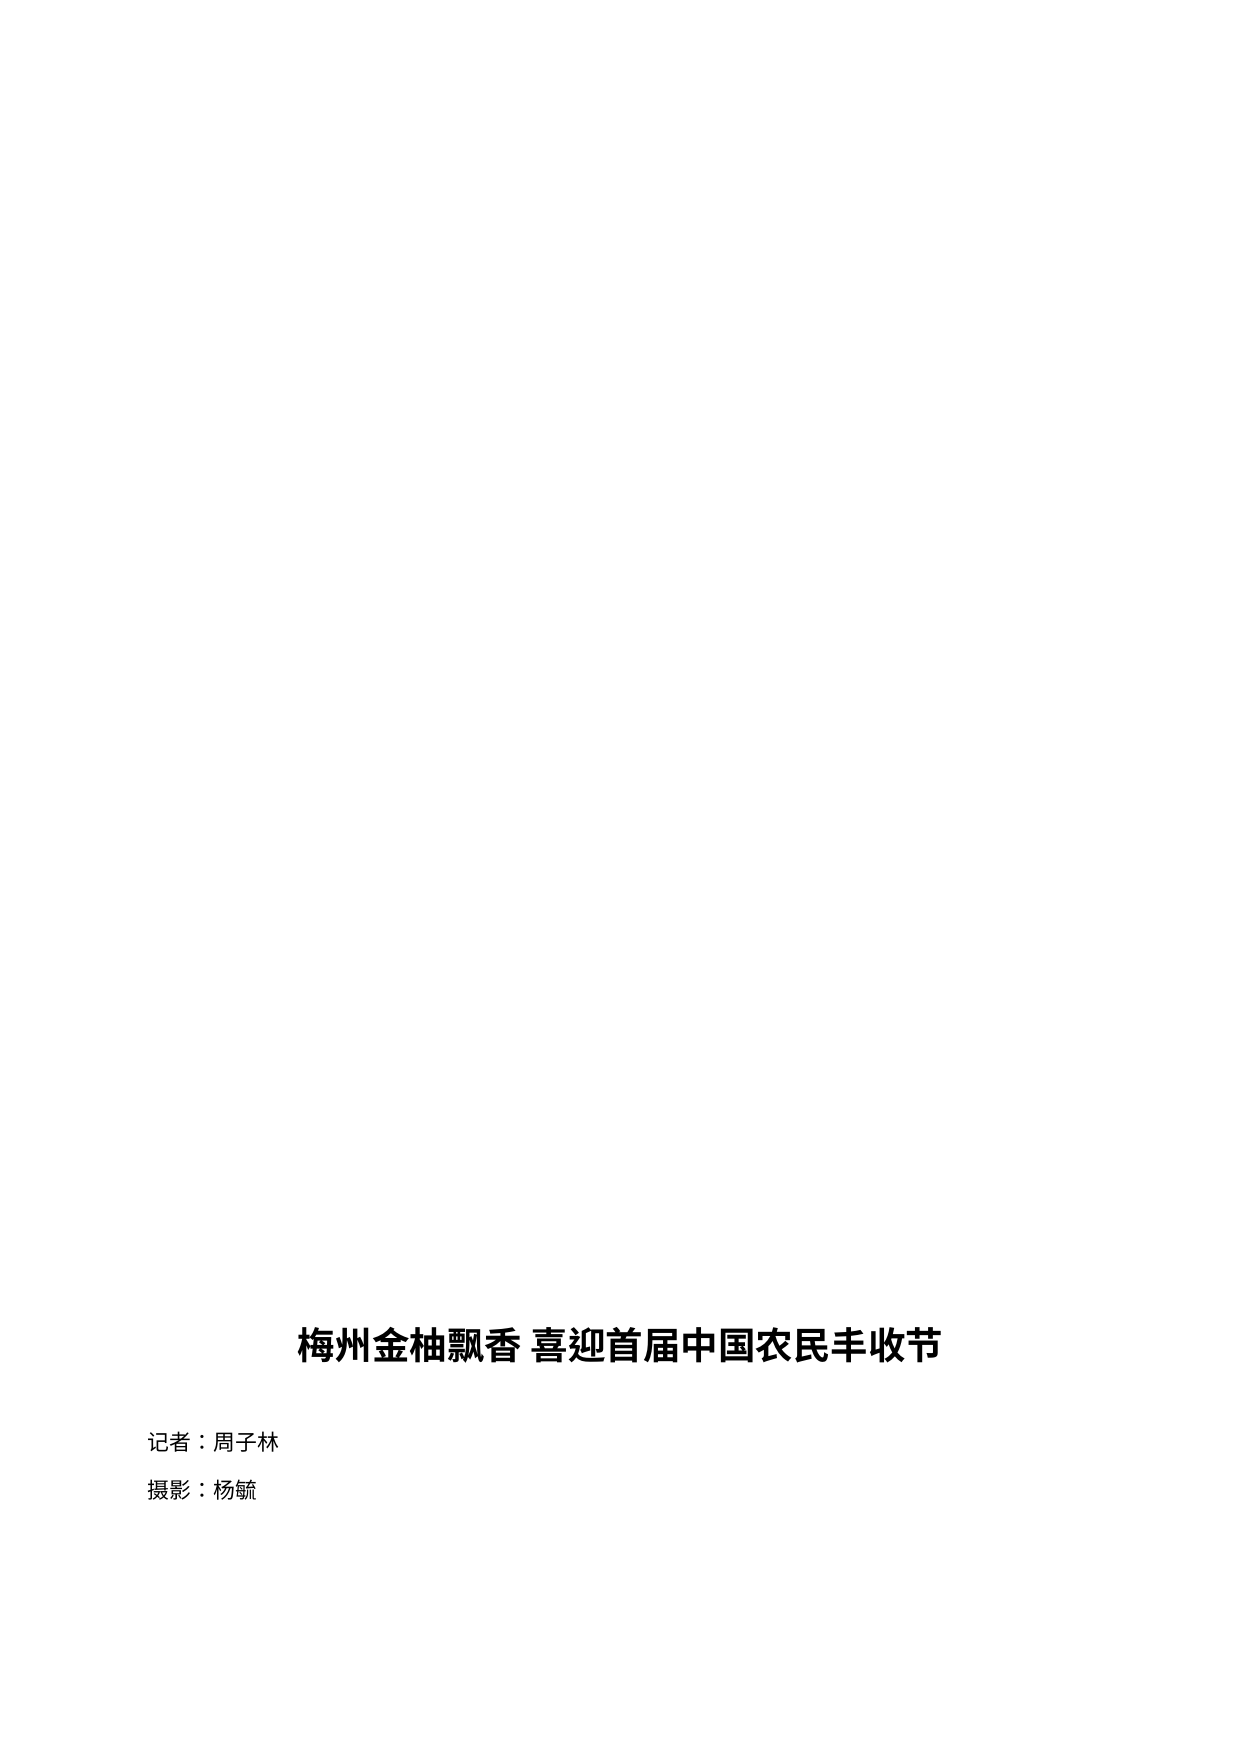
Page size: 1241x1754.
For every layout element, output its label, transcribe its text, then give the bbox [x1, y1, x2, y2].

text 梅州金柚飘香 喜迎首届中国农民丰收节 [148, 1311, 1092, 1376]
text 记者：周子林 [148, 1424, 1092, 1457]
text 摄影：杨毓 [148, 1473, 1092, 1506]
